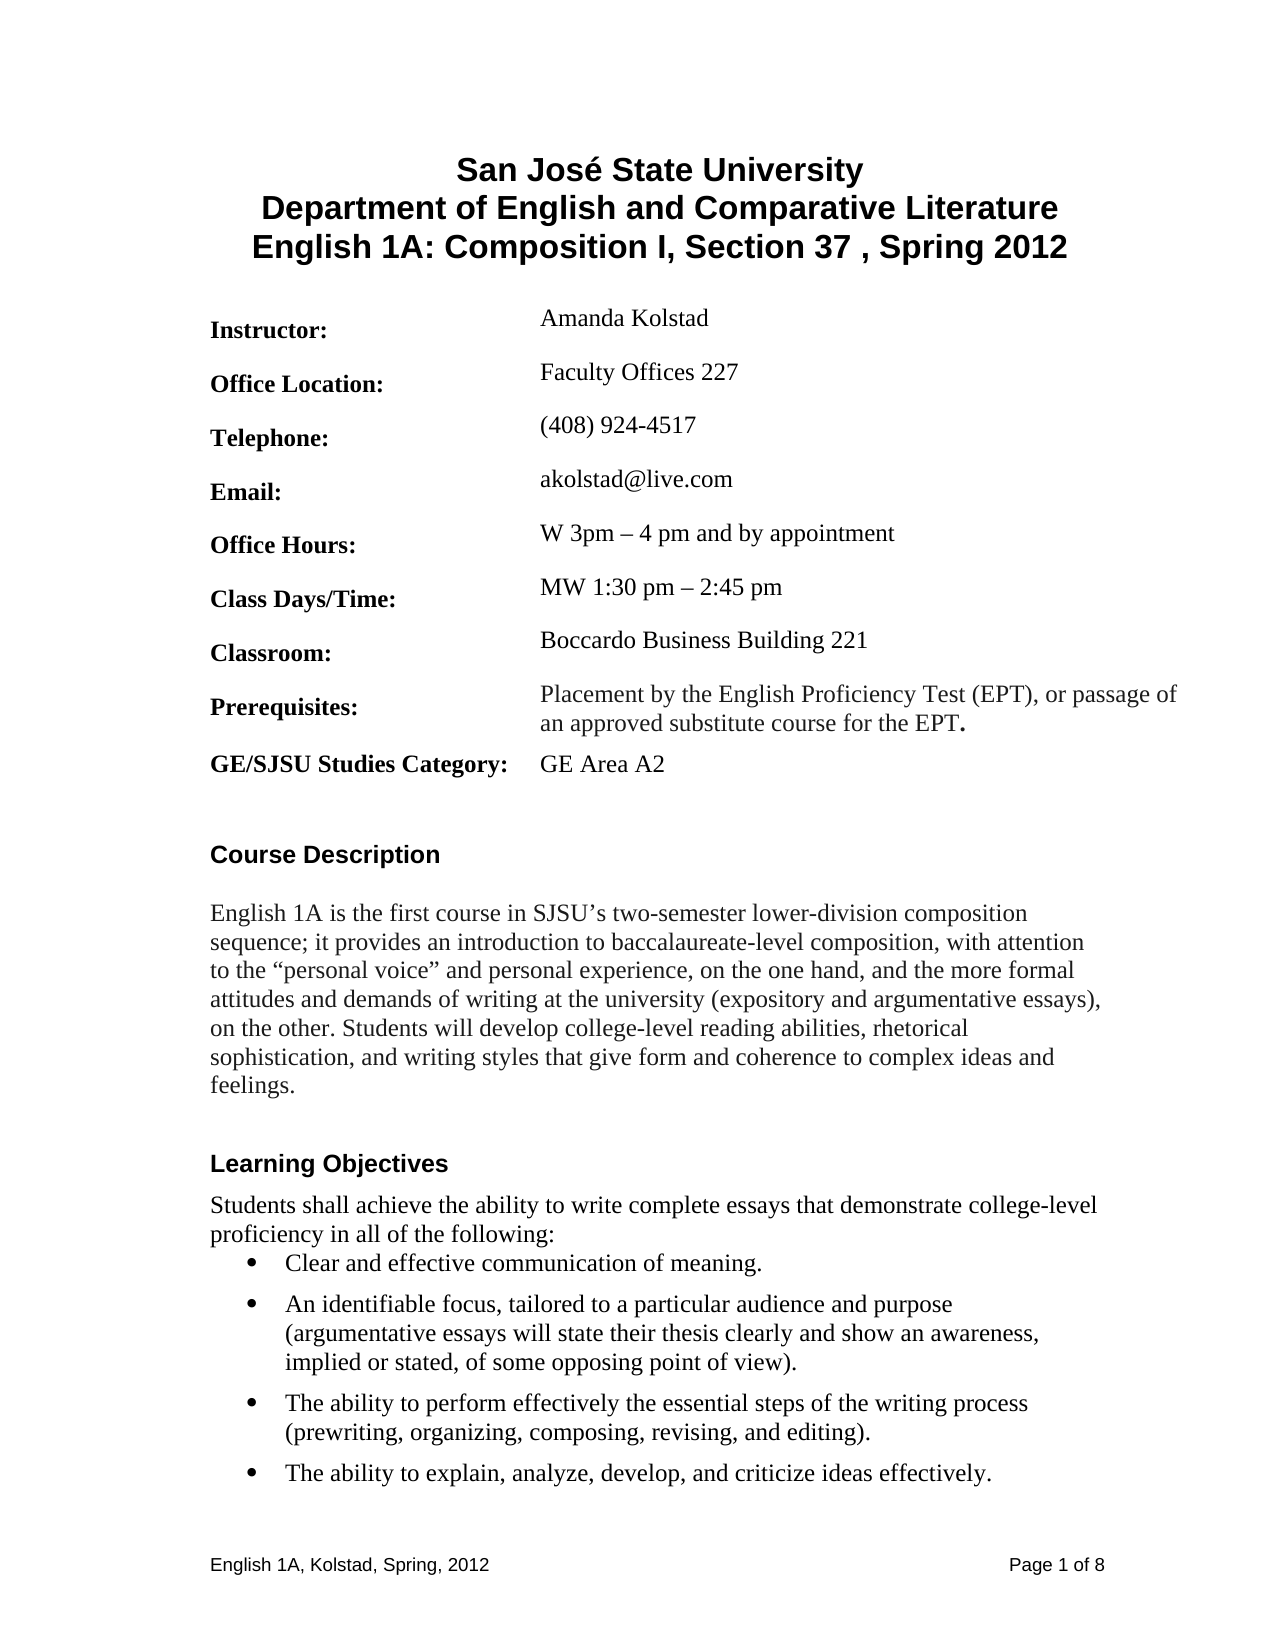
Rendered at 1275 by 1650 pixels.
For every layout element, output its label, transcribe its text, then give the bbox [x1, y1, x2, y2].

list The ability to perform effectively the essential steps of the writing process (prewriting, organizing, composing, revising, and editing). [247, 1388, 1110, 1445]
table_cell Office Hours: [199, 518, 529, 572]
list Clear and effective communication of meaning. [247, 1248, 1110, 1277]
text Students shall achieve the ability to write complete essays that demonstrate college-level proficiency in all of the following: [210, 1190, 1110, 1248]
table_cell GE/SJSU Studies Category: [199, 737, 529, 790]
table_cell Class Days/Time: [199, 572, 529, 625]
table_cell akolstad@live.com [529, 464, 1204, 518]
table_cell (408) 924-4517 [529, 410, 1204, 464]
table_cell GE Area A2 [529, 737, 1204, 790]
table_cell Classroom: [199, 625, 529, 679]
table_cell Faculty Offices 227 [529, 357, 1204, 410]
table_cell Email: [199, 464, 529, 518]
table_header Instructor: [199, 303, 529, 357]
table_cell W 3pm – 4 pm and by appointment [529, 518, 1204, 572]
table_cell Prerequisites: [199, 679, 529, 737]
table_cell Boccardo Business Building 221 [529, 625, 1204, 679]
subtitle Course Description English 1A is the first course in SJSU’s two-semester lower-division composition sequence; it provides an introduction to baccalaureate-level composition, with attention to the “personal voice” and personal experience, on the one hand, and the more formal attitudes and demands of writing at the university (expository and argumentative essays), on the other. Students will develop college-level reading abilities, rhetorical sophistication, and writing styles that give form and coherence to complex ideas and feelings. [210, 840, 1110, 1099]
list An identifiable focus, tailored to a particular audience and purpose (argumentative essays will state their thesis clearly and show an awareness, implied or stated, of some opposing point of view). [247, 1289, 1110, 1375]
table_cell MW 1:30 pm – 2:45 pm [529, 572, 1204, 625]
subtitle Learning Objectives [210, 1149, 1110, 1178]
table_header Amanda Kolstad [529, 303, 1204, 357]
table_cell Telephone: [199, 410, 529, 464]
table_cell Placement by the English Proficiency Test (EPT), or passage of an approved substitute course for the EPT. [529, 679, 1204, 737]
list The ability to explain, analyze, develop, and criticize ideas effectively. [247, 1458, 1110, 1487]
table_cell Office Location: [199, 357, 529, 410]
subtitle State University Department of English and Comparative Literature English 1A: Composition I, Section 37 , Spring 2012 [210, 150, 1110, 265]
